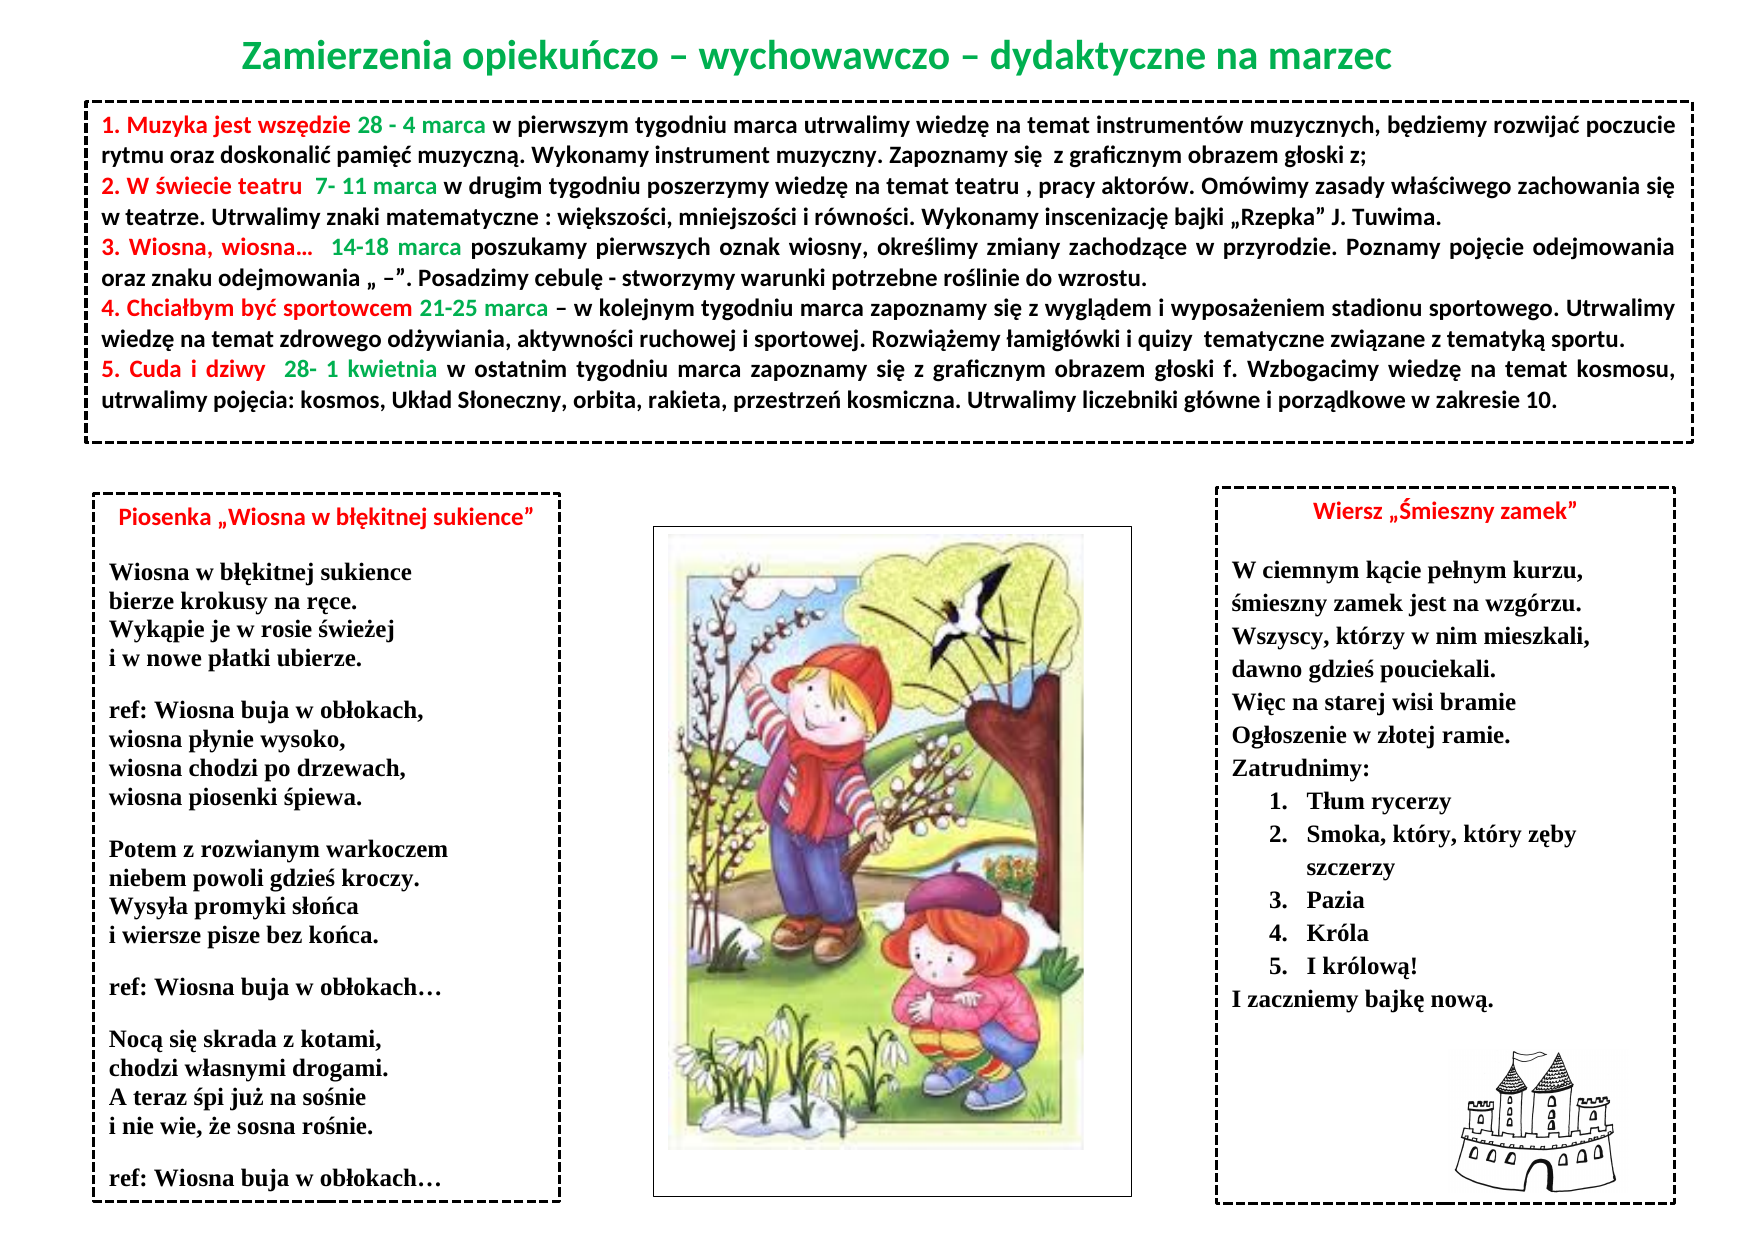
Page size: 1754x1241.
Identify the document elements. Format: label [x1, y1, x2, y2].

picture [668, 534, 1084, 1150]
picture [1448, 1049, 1629, 1193]
